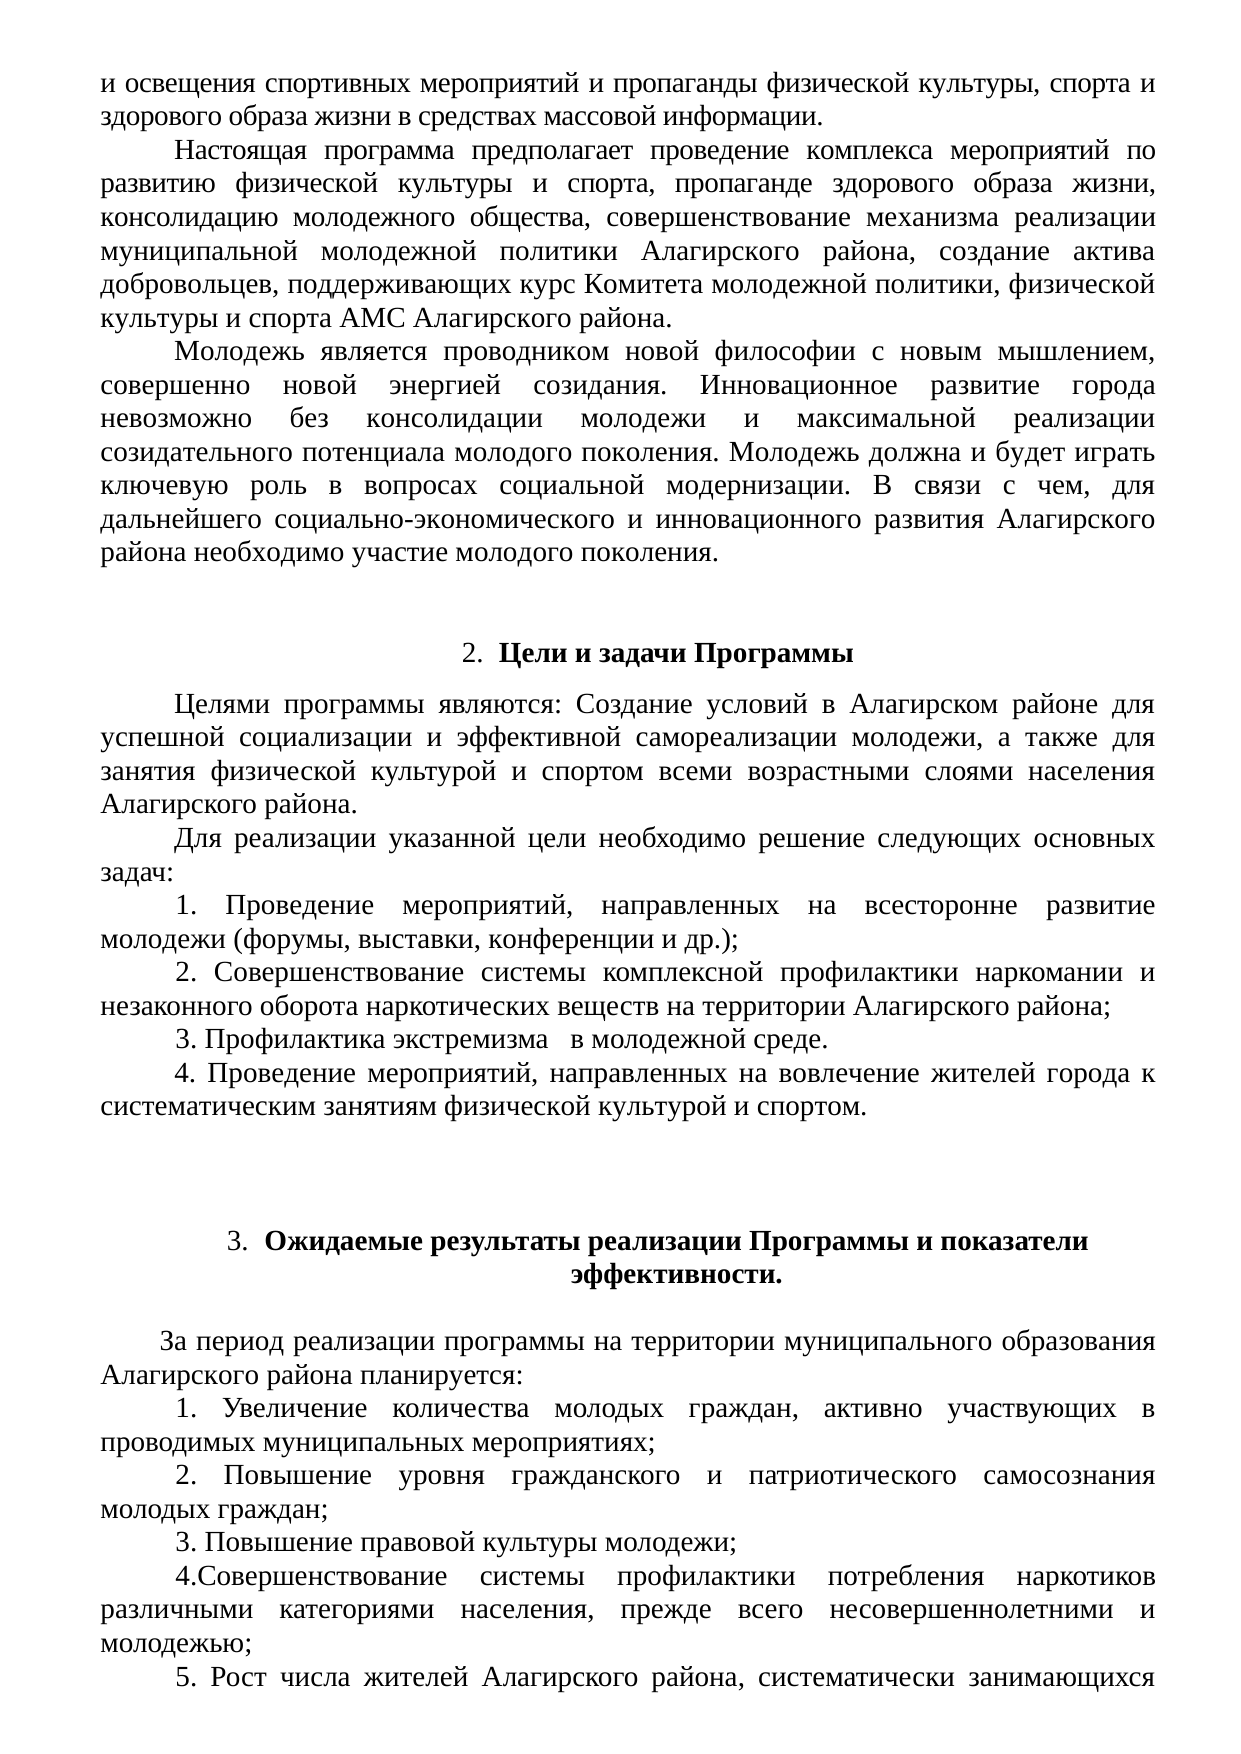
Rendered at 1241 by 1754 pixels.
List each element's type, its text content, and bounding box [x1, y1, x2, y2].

text 4.Совершенствование системы профилактики потребления наркотиков различными категориями населения, прежде всего несовершеннолетними и молодежью; [100, 1558, 1156, 1659]
text 3. Профилактика экстремизма в молодежной среде. [100, 1021, 1156, 1055]
text За период реализации программы на территории муниципального образования Алагирского района планируется: [100, 1323, 1156, 1390]
text 4. Проведение мероприятий, направленных на вовлечение жителей города к систематическим занятиям физической культурой и спортом. [100, 1055, 1156, 1122]
text 1. Проведение мероприятий, направленных на всесторонне развитие молодежи (форумы, выставки, конференции и др.); [100, 887, 1156, 954]
list Цели и задачи Программы [159, 636, 1156, 669]
text 2. Совершенствование системы комплексной профилактики наркомании и незаконного оборота наркотических веществ на территории Алагирского района; [100, 954, 1156, 1021]
text Настоящая программа предполагает проведение комплекса мероприятий по развитию физической культуры и спорта, пропаганде здорового образа жизни, консолидацию молодежного общества, совершенствование механизма реализации муниципальной молодежной политики Алагирского района, создание актива добровольцев, поддерживающих курс Комитета молодежной политики, физической культуры и спорта АМС Алагирского района. [100, 132, 1156, 333]
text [100, 1659, 1156, 1692]
text 3. Повышение правовой культуры молодежи; [100, 1524, 1156, 1558]
list Ожидаемые результаты реализации Программы и показатели эффективности. [159, 1223, 1156, 1290]
text Целями программы являются: Создание условий в Алагирском районе для успешной социализации и эффективной самореализации молодежи, а также для занятия физической культурой и спортом всеми возрастными слоями населения Алагирского района. [100, 686, 1156, 820]
text Для реализации указанной цели необходимо решение следующих основных задач: [100, 820, 1156, 887]
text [100, 65, 1156, 132]
text Молодежь является проводником новой философии с новым мышлением, совершенно новой энергией созидания. Инновационное развитие города невозможно без консолидации молодежи и максимальной реализации созидательного потенциала молодого поколения. Молодежь должна и будет играть ключевую роль в вопросах социальной модернизации. В связи с чем, для дальнейшего социально-экономического и инновационного развития Алагирского района необходимо участие молодого поколения. [100, 333, 1156, 568]
text 1. Увеличение количества молодых граждан, активно участвующих в проводимых муниципальных мероприятиях; [100, 1390, 1156, 1457]
text 2. Повышение уровня гражданского и патриотического самосознания молодых граждан; [100, 1457, 1156, 1524]
